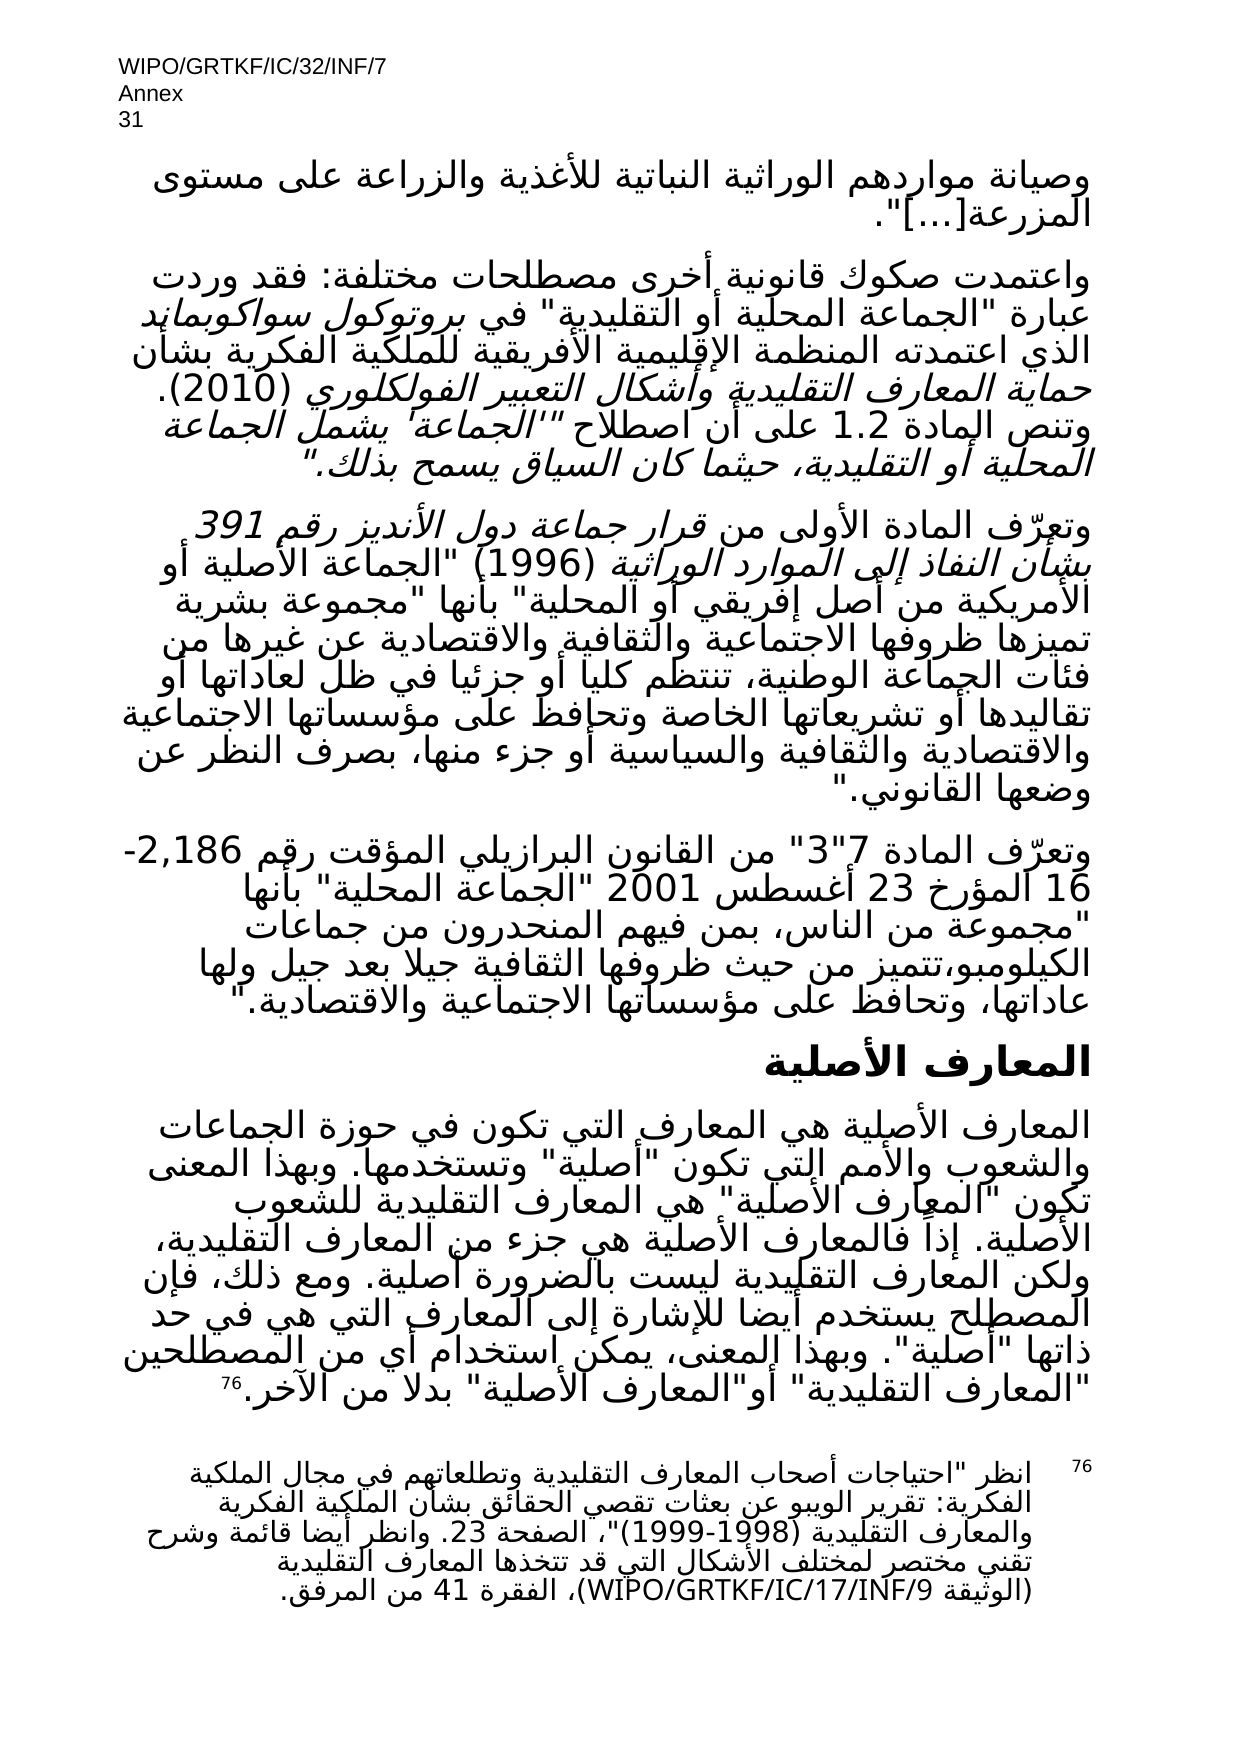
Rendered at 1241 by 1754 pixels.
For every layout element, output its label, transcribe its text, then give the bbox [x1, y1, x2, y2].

text المعارف الأصلية هي المعارف التي تكون في حوزة الجماعات والشعوب والأمم التي تكون "أصلية" وتستخدمها. وبهذا المعنى تكون "المعارف الأصلية" هي المعارف التقليدية للشعوب الأصلية. إذاً فالمعارف الأصلية هي جزء من المعارف التقليدية، ولكن المعارف التقليدية ليست بالضرورة أصلية. ومع ذلك، فإن المصطلح يستخدم أيضا للإشارة إلى المعارف التي هي في حد ذاتها "أصلية". وبهذا المعنى، يمكن استخدام أي من المصطلحين "المعارف التقليدية" أو"المعارف الأصلية" بدلا من الآخر. [118, 1108, 1092, 1408]
text المعارف الأصلية [118, 1046, 1092, 1083]
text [118, 158, 1092, 233]
text واعتمدت صكوك قانونية أخرى مصطلحات مختلفة: فقد وردت عبارة "الجماعة المحلية أو التقليدية" في بروتوكول سواكوبماند الذي اعتمدته المنظمة الإقليمية الأفريقية للملكية الفكرية بشأن حماية المعارف التقليدية وأشكال التعبير الفولكلوري (2010). وتنص المادة 1.2 على أن اصطلاح "'الجماعة' يشمل الجماعة المحلية أو التقليدية، حيثما كان السياق يسمح بذلك." [118, 258, 1092, 483]
text وتعرّف المادة الأولى من قرار جماعة دول الأنديز رقم 391 بشأن النفاذ إلى الموارد الوراثية (1996) "الجماعة الأصلية أو الأمريكية من أصل إفريقي أو المحلية" بأنها "مجموعة بشرية تميزها ظروفها الاجتماعية والثقافية والاقتصادية عن غيرها من فئات الجماعة الوطنية، تنتظم كليا أو جزئيا في ظل لعاداتها أو تقاليدها أو تشريعاتها الخاصة وتحافظ على مؤسساتها الاجتماعية والاقتصادية والثقافية والسياسية أو جزء منها، بصرف النظر عن وضعها القانوني." [118, 508, 1092, 808]
text وتعرّف المادة 7"3" من القانون البرازيلي المؤقت رقم 2,186-16 المؤرخ 23 أغسطس 2001 "الجماعة المحلية" بأنها "مجموعة من الناس، بمن فيهم المنحدرون من جماعات الكيلومبو،تتميز من حيث ظروفها الثقافية جيلا بعد جيل ولها عاداتها، وتحافظ على مؤسساتها الاجتماعية والاقتصادية." [118, 833, 1092, 1021]
